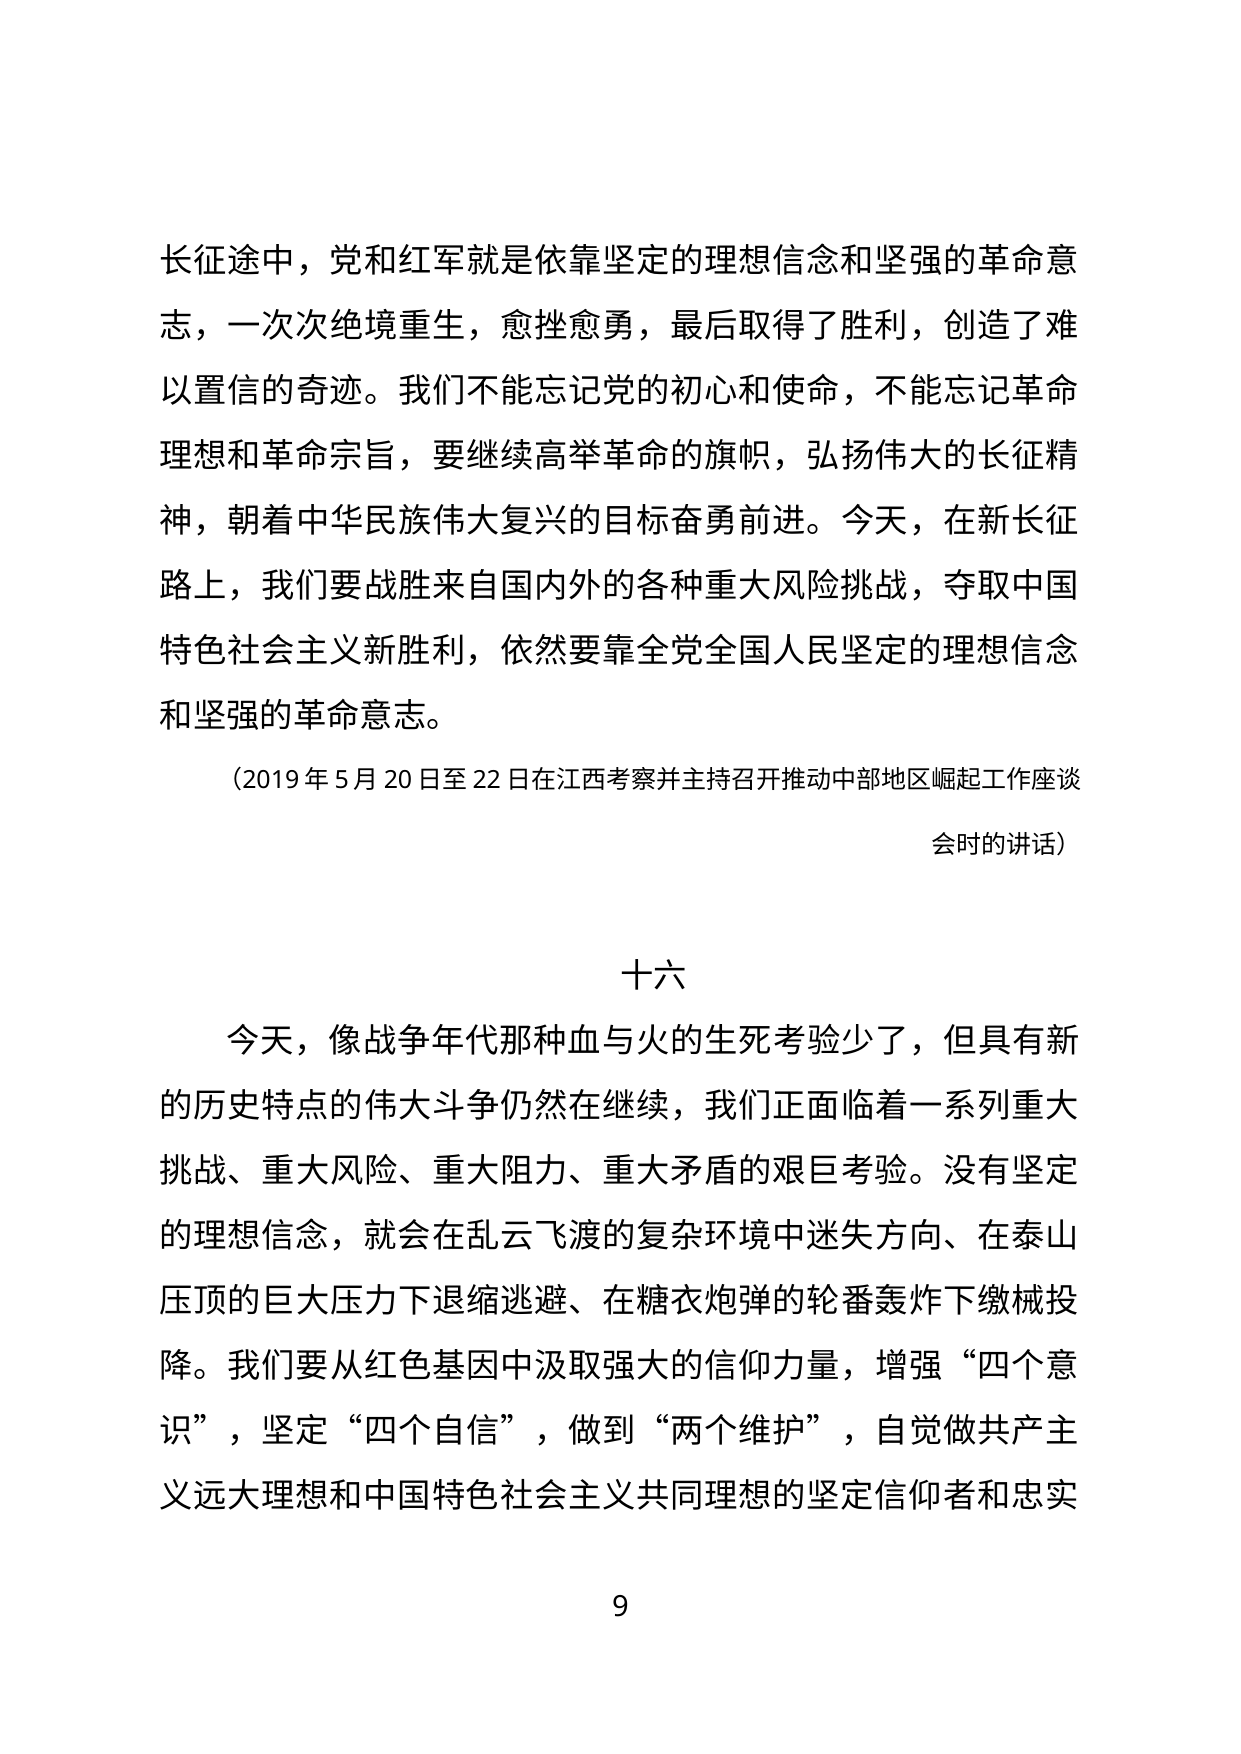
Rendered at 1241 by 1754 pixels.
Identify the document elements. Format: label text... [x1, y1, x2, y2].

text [159, 1006, 1081, 1526]
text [159, 226, 1081, 746]
text （2019年5月20日至22日在江西考察并主持召开推动中部地区崛起工作座谈会时的讲话） [159, 746, 1081, 876]
text 十六 [159, 941, 1081, 1006]
